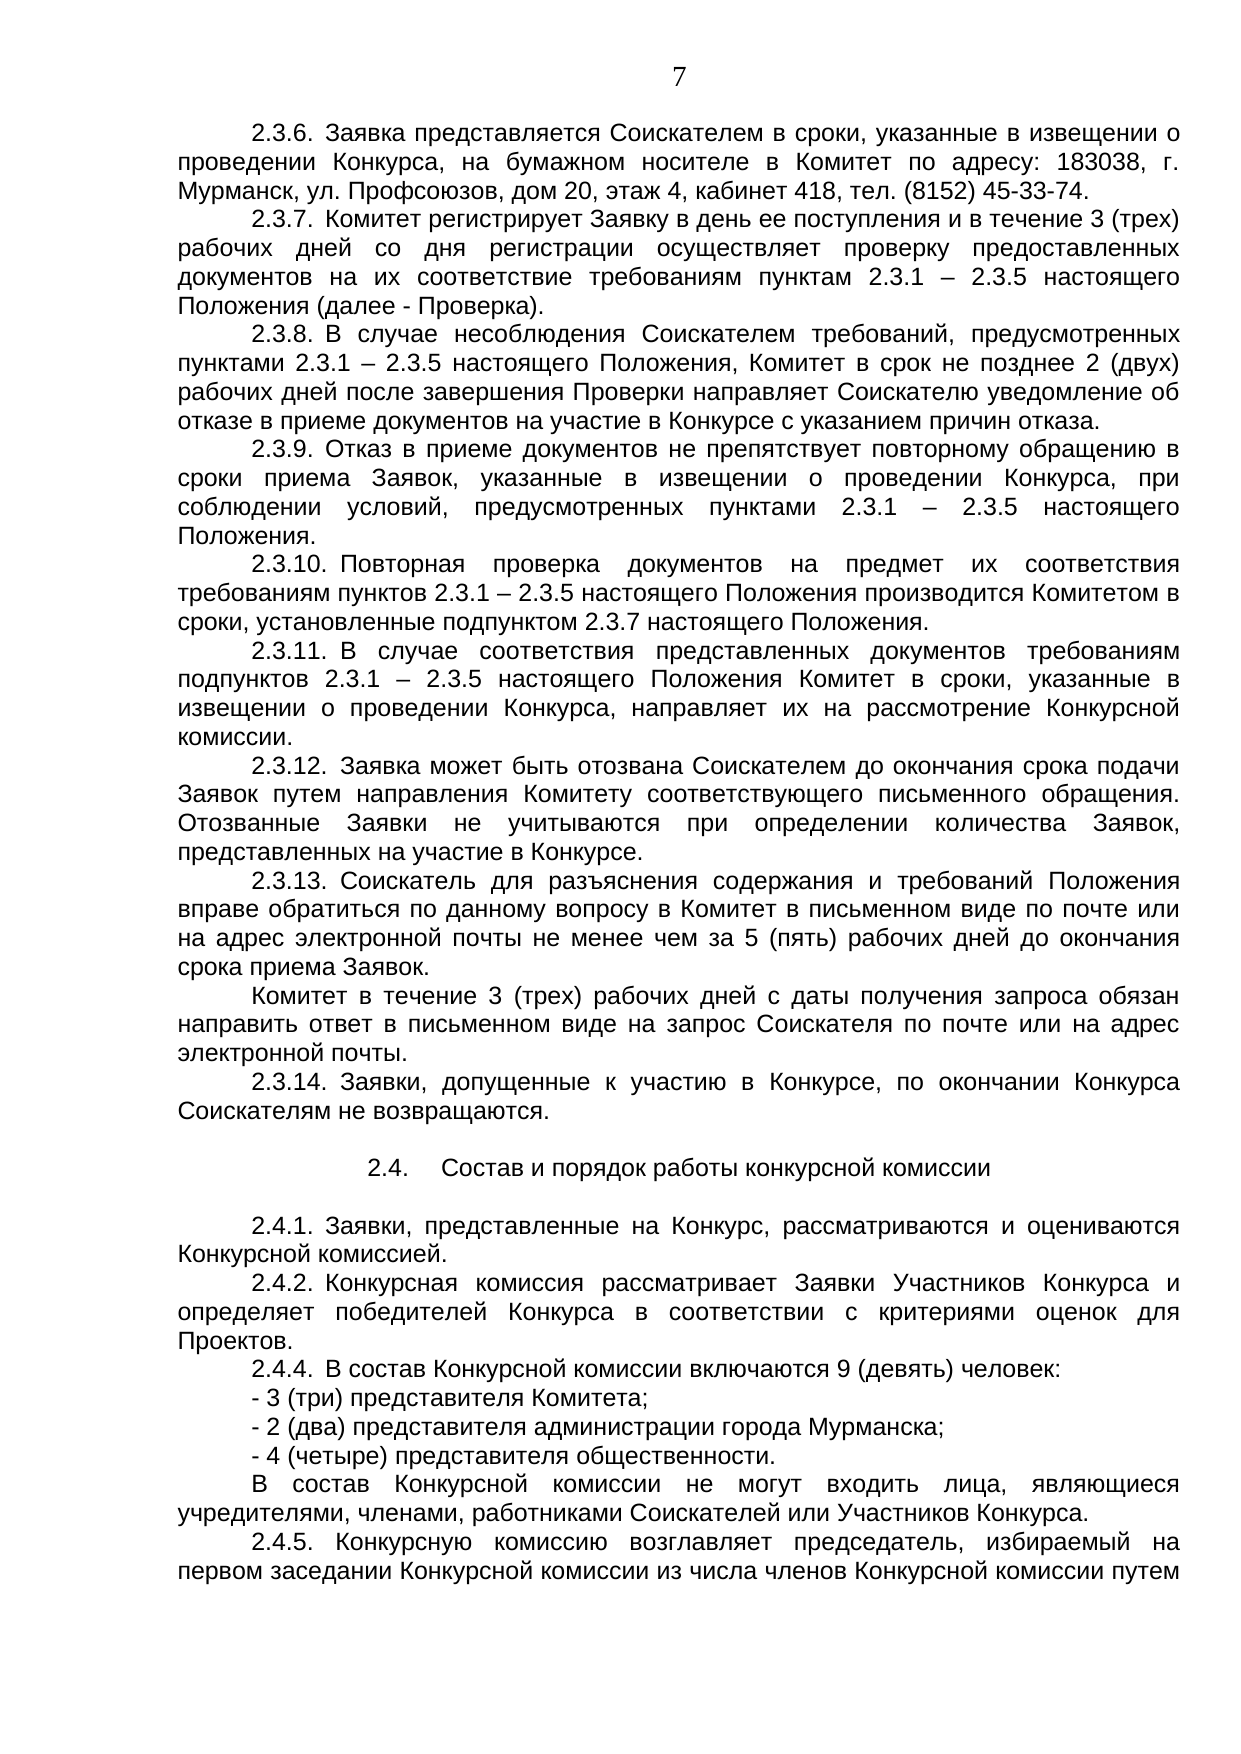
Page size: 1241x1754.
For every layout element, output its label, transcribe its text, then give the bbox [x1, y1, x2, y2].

list Комитет регистрирует Заявку в день ее поступления и в течение 3 (трех) рабочих дней со дня регистрации осуществляет проверку предоставленных документов на их соответствие требованиям пунктам 2.3.1 – 2.3.5 настоящего Положения (далее - Проверка). [177, 204, 1181, 319]
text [177, 1527, 1181, 1584]
list Отказ в приеме документов не препятствует повторному обращению в сроки приема Заявок, указанные в извещении о проведении Конкурса, при соблюдении условий, предусмотренных пунктами 2.3.1 – 2.3.5 настоящего Положения. [177, 434, 1181, 549]
list Повторная проверка документов на предмет их соответствия требованиям пунктов 2.3.1 – 2.3.5 настоящего Положения производится Комитетом в сроки, установленные подпунктом 2.3.7 настоящего Положения. [177, 549, 1181, 636]
text - 3 (три) представителя Комитета; [177, 1383, 1181, 1412]
text 2.4.4. В состав Конкурсной комиссии включаются 9 (девять) человек: [177, 1354, 1181, 1383]
list Заявка может быть отозвана Соискателем до окончания срока подачи Заявок путем направления Комитету соответствующего письменного обращения. Отозванные Заявки не учитываются при определении количества Заявок, представленных на участие в Конкурсе. [177, 751, 1181, 866]
text 2.4. Состав и порядок работы конкурсной комиссии [177, 1153, 1181, 1182]
text - 2 (два) представителя администрации города Мурманска; [177, 1412, 1181, 1441]
text В состав Конкурсной комиссии не могут входить лица, являющиеся учредителями, членами, работниками Соискателей или Участников Конкурса. [177, 1469, 1181, 1527]
text 2.4.1. Заявки, представленные на Конкурс, рассматриваются и оцениваются Конкурсной комиссией. [177, 1211, 1181, 1268]
list В случае соответствия представленных документов требованиям подпунктов 2.3.1 – 2.3.5 настоящего Положения Комитет в сроки, указанные в извещении о проведении Конкурса, направляет их на рассмотрение Конкурсной комиссии. [177, 636, 1181, 751]
list Заявка представляется Соискателем в сроки, указанные в извещении о проведении Конкурса, на бумажном носителе в Комитет по адресу: 183038, г. Мурманск, ул. Профсоюзов, дом 20, этаж 4, кабинет 418, тел. (8152) 45-33-74. [177, 118, 1181, 204]
text 2.4.2. Конкурсная комиссия рассматривает Заявки Участников Конкурса и определяет победителей Конкурса в соответствии с критериями оценок для Проектов. [177, 1268, 1181, 1354]
list Соискатель для разъяснения содержания и требований Положения вправе обратиться по данному вопросу в Комитет в письменном виде по почте или на адрес электронной почты не менее чем за 5 (пять) рабочих дней до окончания срока приема Заявок. [177, 866, 1181, 981]
text Комитет в течение 3 (трех) рабочих дней с даты получения запроса обязан направить ответ в письменном виде на запрос Соискателя по почте или на адрес электронной почты. [177, 981, 1181, 1067]
list Заявки, допущенные к участию в Конкурсе, по окончании Конкурса Соискателям не возвращаются. [177, 1067, 1181, 1124]
list В случае несоблюдения Соискателем требований, предусмотренных пунктами 2.3.1 – 2.3.5 настоящего Положения, Комитет в срок не позднее 2 (двух) рабочих дней после завершения Проверки направляет Соискателю уведомление об отказе в приеме документов на участие в Конкурсе с указанием причин отказа. [177, 319, 1181, 434]
text - 4 (четыре) представителя общественности. [177, 1441, 1181, 1469]
